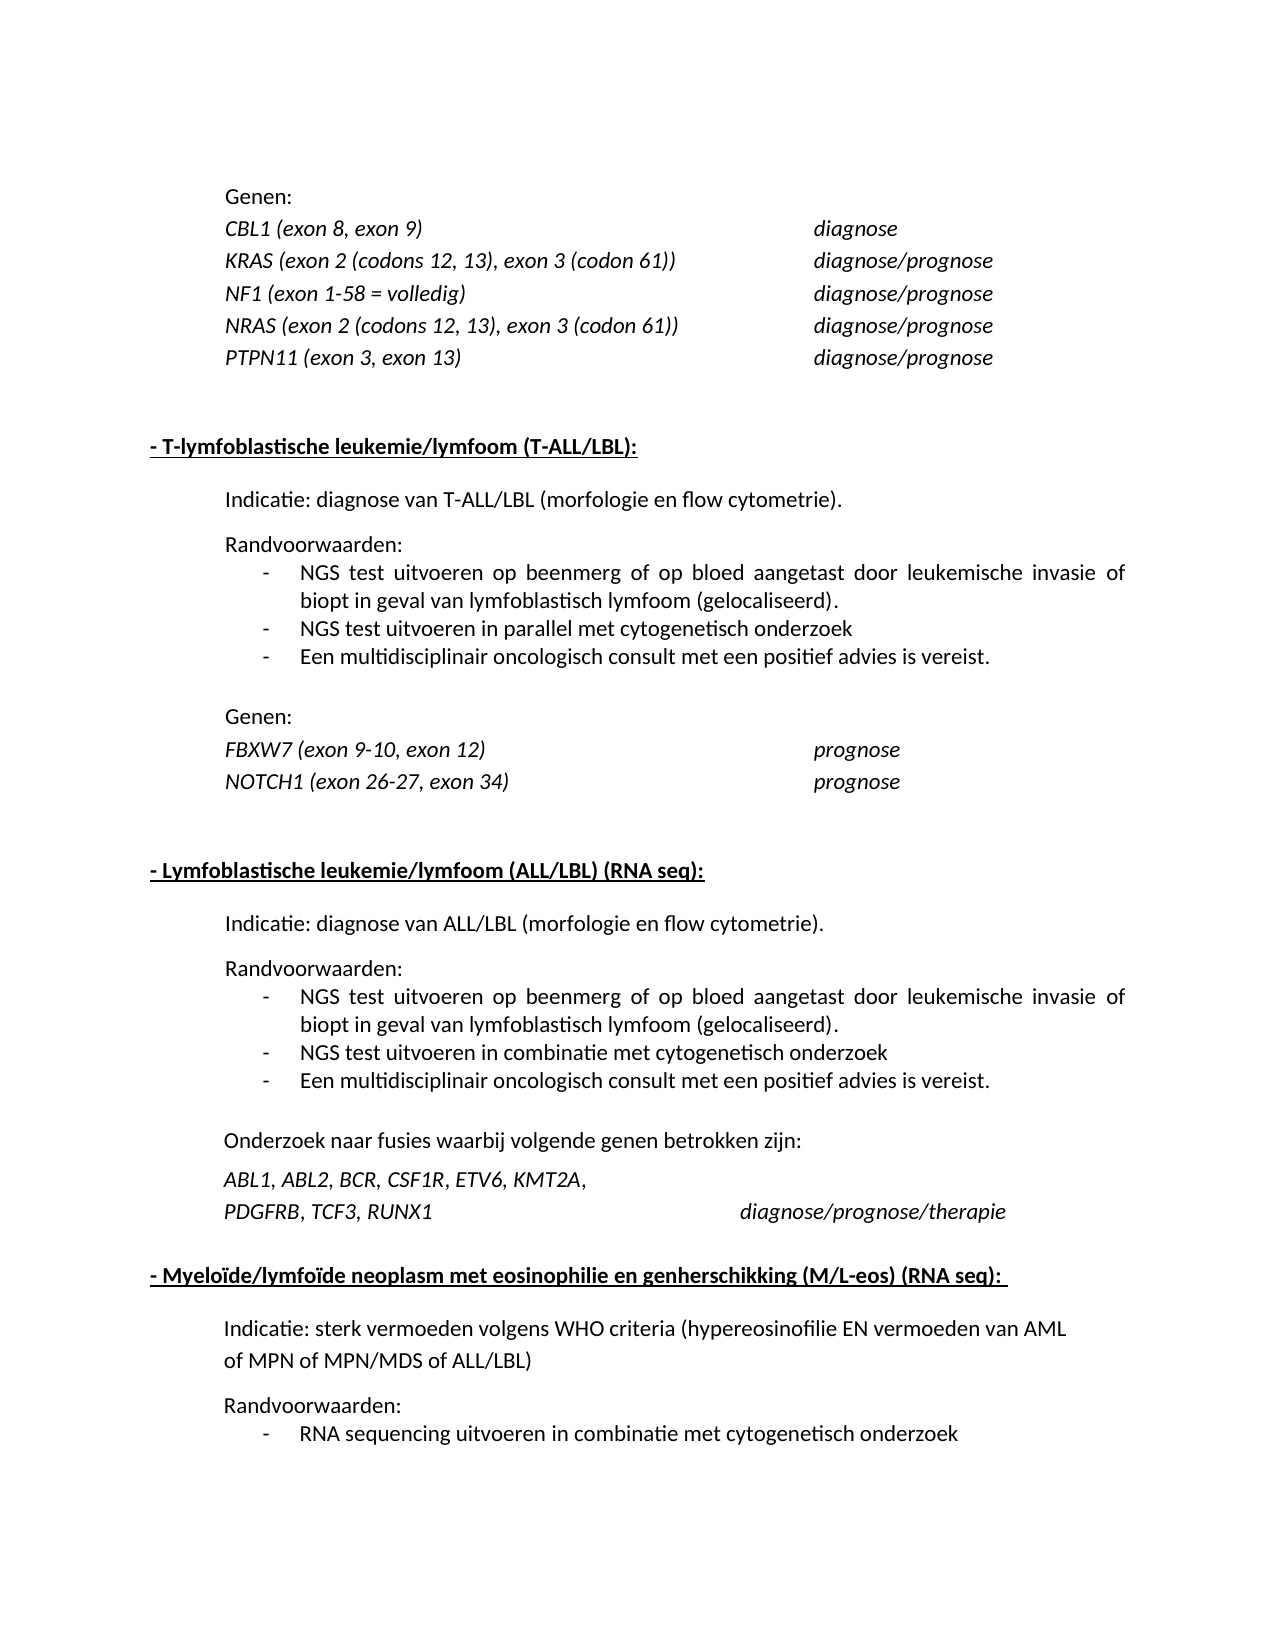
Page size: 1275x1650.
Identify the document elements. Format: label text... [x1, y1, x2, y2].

text Indicatie: sterk vermoeden volgens WHO criteria (hypereosinofilie EN vermoeden van AML of MPN of MPN/MDS of ALL/LBL) [150, 1314, 1125, 1374]
text Randvoorwaarden: [225, 530, 1125, 558]
list NGS test uitvoeren op beenmerg of op bloed aangetast door leukemische invasie of biopt in geval van lymfoblastisch lymfoom (gelocaliseerd). [262, 558, 1125, 614]
list NGS test uitvoeren in combinatie met cytogenetisch onderzoek [262, 1038, 1125, 1066]
text NOTCH1 (exon 26-27, exon 34) prognose [225, 767, 1125, 795]
text FBXW7 (exon 9-10, exon 12) prognose [225, 735, 1125, 763]
text Onderzoek naar fusies waarbij volgende genen betrokken zijn: [150, 1126, 1125, 1154]
text Randvoorwaarden: [225, 954, 1125, 982]
text Indicatie: diagnose van T-ALL/LBL (morfologie en flow cytometrie). [225, 486, 1125, 513]
text ABL1, ABL2, BCR, CSF1R, ETV6, KMT2A, [150, 1165, 1125, 1193]
list NGS test uitvoeren in parallel met cytogenetisch onderzoek [262, 614, 1125, 642]
text Genen: [225, 702, 1125, 731]
text CBL1 (exon 8, exon 9) diagnose [225, 214, 1125, 242]
list Een multidisciplinair oncologisch consult met een positief advies is vereist. [262, 1066, 1125, 1094]
text Genen: [225, 182, 1125, 210]
text - Myeloïde/lymfoïde neoplasm met eosinophilie en genherschikking (M/L-eos) (RNA seq): [150, 1261, 1125, 1289]
text Indicatie: diagnose van ALL/LBL (morfologie en flow cytometrie). [225, 909, 1125, 937]
text - T-lymfoblastische leukemie/lymfoom (T-ALL/LBL): [150, 432, 1125, 461]
list Een multidisciplinair oncologisch consult met een positief advies is vereist. [262, 642, 1125, 670]
text NRAS (exon 2 (codons 12, 13), exon 3 (codon 61)) diagnose/prognose [225, 311, 1125, 339]
list NGS test uitvoeren op beenmerg of op bloed aangetast door leukemische invasie of biopt in geval van lymfoblastisch lymfoom (gelocaliseerd). [262, 982, 1125, 1038]
text PTPN11 (exon 3, exon 13) diagnose/prognose [225, 343, 1125, 371]
text KRAS (exon 2 (codons 12, 13), exon 3 (codon 61)) diagnose/prognose [225, 247, 1125, 274]
text Randvoorwaarden: [150, 1391, 1125, 1419]
text PDGFRB, TCF3, RUNX1 diagnose/prognose/therapie [150, 1197, 1125, 1225]
text - Lymfoblastische leukemie/lymfoom (ALL/LBL) (RNA seq): [150, 856, 1125, 884]
text NF1 (exon 1-58 = volledig) diagnose/prognose [225, 279, 1125, 307]
list RNA sequencing uitvoeren in combinatie met cytogenetisch onderzoek [262, 1419, 1125, 1447]
